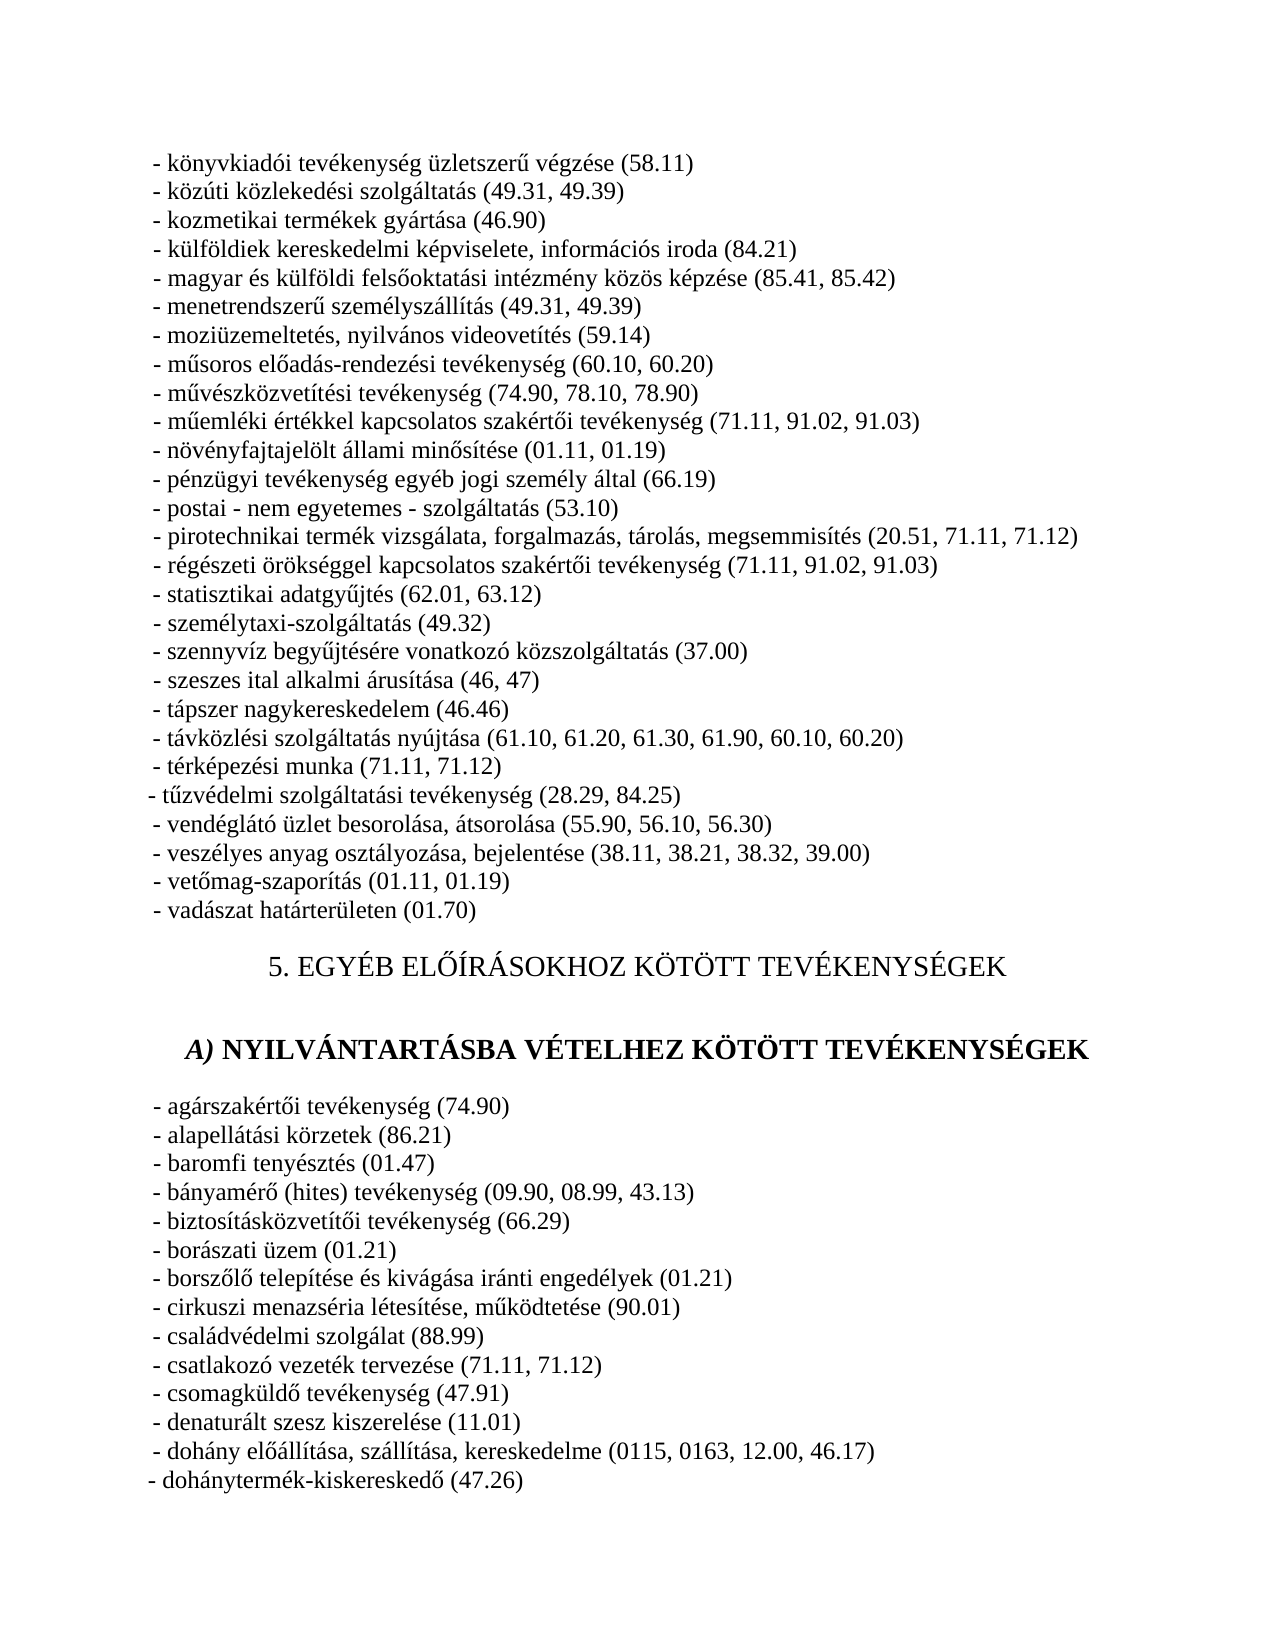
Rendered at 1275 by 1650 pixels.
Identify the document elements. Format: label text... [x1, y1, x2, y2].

text - növényfajtajelölt állami minősítése (01.11, 01.19) [152, 435, 1127, 464]
text - közúti közlekedési szolgáltatás (49.31, 49.39) [152, 176, 1127, 205]
text A) NYILVÁNTARTÁSBA VÉTELHEZ KÖTÖTT TEVÉKENYSÉGEK [148, 1032, 1127, 1066]
text - térképezési munka (71.11, 71.12) [152, 751, 1127, 780]
text - moziüzemeltetés, nyilvános videovetítés (59.14) [152, 320, 1127, 349]
text - művészközvetítési tevékenység (74.90, 78.10, 78.90) [153, 378, 1127, 406]
text - cirkuszi menazséria létesítése, működtetése (90.01) [152, 1292, 1127, 1321]
text - statisztikai adatgyűjtés (62.01, 63.12) [152, 579, 1127, 608]
text - postai - nem egyetemes - szolgáltatás (53.10) [152, 493, 1127, 521]
text - műsoros előadás-rendezési tevékenység (60.10, 60.20) [153, 349, 1127, 378]
text - szeszes ital alkalmi árusítása (46, 47) [153, 665, 1127, 694]
text - külföldiek kereskedelmi képviselete, információs iroda (84.21) [153, 234, 1127, 263]
text - tűzvédelmi szolgáltatási tevékenység (28.29, 84.25) [148, 780, 1127, 809]
text - borszőlő telepítése és kivágása iránti engedélyek (01.21) [152, 1263, 1127, 1292]
text - csatlakozó vezeték tervezése (71.11, 71.12) [152, 1350, 1127, 1378]
text - csomagküldő tevékenység (47.91) [152, 1378, 1127, 1407]
text - kozmetikai termékek gyártása (46.90) [152, 205, 1127, 234]
text - pirotechnikai termék vizsgálata, forgalmazás, tárolás, megsemmisítés (20.51, 71.11, 71.12) [153, 521, 1127, 550]
text - vendéglátó üzlet besorolása, átsorolása (55.90, 56.10, 56.30) [152, 809, 1127, 838]
text - távközlési szolgáltatás nyújtása (61.10, 61.20, 61.30, 61.90, 60.10, 60.20) [152, 723, 1127, 751]
text - szennyvíz begyűjtésére vonatkozó közszolgáltatás (37.00) [148, 636, 1127, 665]
text - veszélyes anyag osztályozása, bejelentése (38.11, 38.21, 38.32, 39.00) [152, 838, 1127, 866]
text - vetőmag-szaporítás (01.11, 01.19) [153, 866, 1127, 895]
text - dohánytermék-kiskereskedő (47.26) [148, 1465, 1127, 1493]
text - baromfi tenyésztés (01.47) [153, 1148, 1127, 1177]
text - magyar és külföldi felsőoktatási intézmény közös képzése (85.41, 85.42) [153, 263, 1127, 291]
text 5. EGYÉB ELŐÍRÁSOKHOZ KÖTÖTT TEVÉKENYSÉGEK [148, 949, 1127, 982]
text - borászati üzem (01.21) [152, 1235, 1127, 1263]
text - tápszer nagykereskedelem (46.46) [152, 694, 1127, 723]
text - biztosításközvetítői tevékenység (66.29) [152, 1206, 1127, 1235]
text - családvédelmi szolgálat (88.99) [152, 1321, 1127, 1350]
text - denaturált szesz kiszerelése (11.01) [152, 1407, 1127, 1436]
text - menetrendszerű személyszállítás (49.31, 49.39) [152, 291, 1127, 320]
text - régészeti örökséggel kapcsolatos szakértői tevékenység (71.11, 91.02, 91.03) [153, 550, 1127, 579]
text - dohány előállítása, szállítása, kereskedelme (0115, 0163, 12.00, 46.17) [148, 1436, 1127, 1465]
text - könyvkiadói tevékenység üzletszerű végzése (58.11) [152, 148, 1127, 176]
text - vadászat határterületen (01.70) [153, 895, 1127, 924]
text - személytaxi-szolgáltatás (49.32) [153, 608, 1127, 636]
text - bányamérő (hites) tevékenység (09.90, 08.99, 43.13) [152, 1177, 1127, 1206]
text - agárszakértői tevékenység (74.90) [153, 1091, 1127, 1120]
text - alapellátási körzetek (86.21) [153, 1120, 1127, 1148]
text - pénzügyi tevékenység egyéb jogi személy által (66.19) [152, 464, 1127, 493]
text - műemléki értékkel kapcsolatos szakértői tevékenység (71.11, 91.02, 91.03) [153, 406, 1127, 435]
